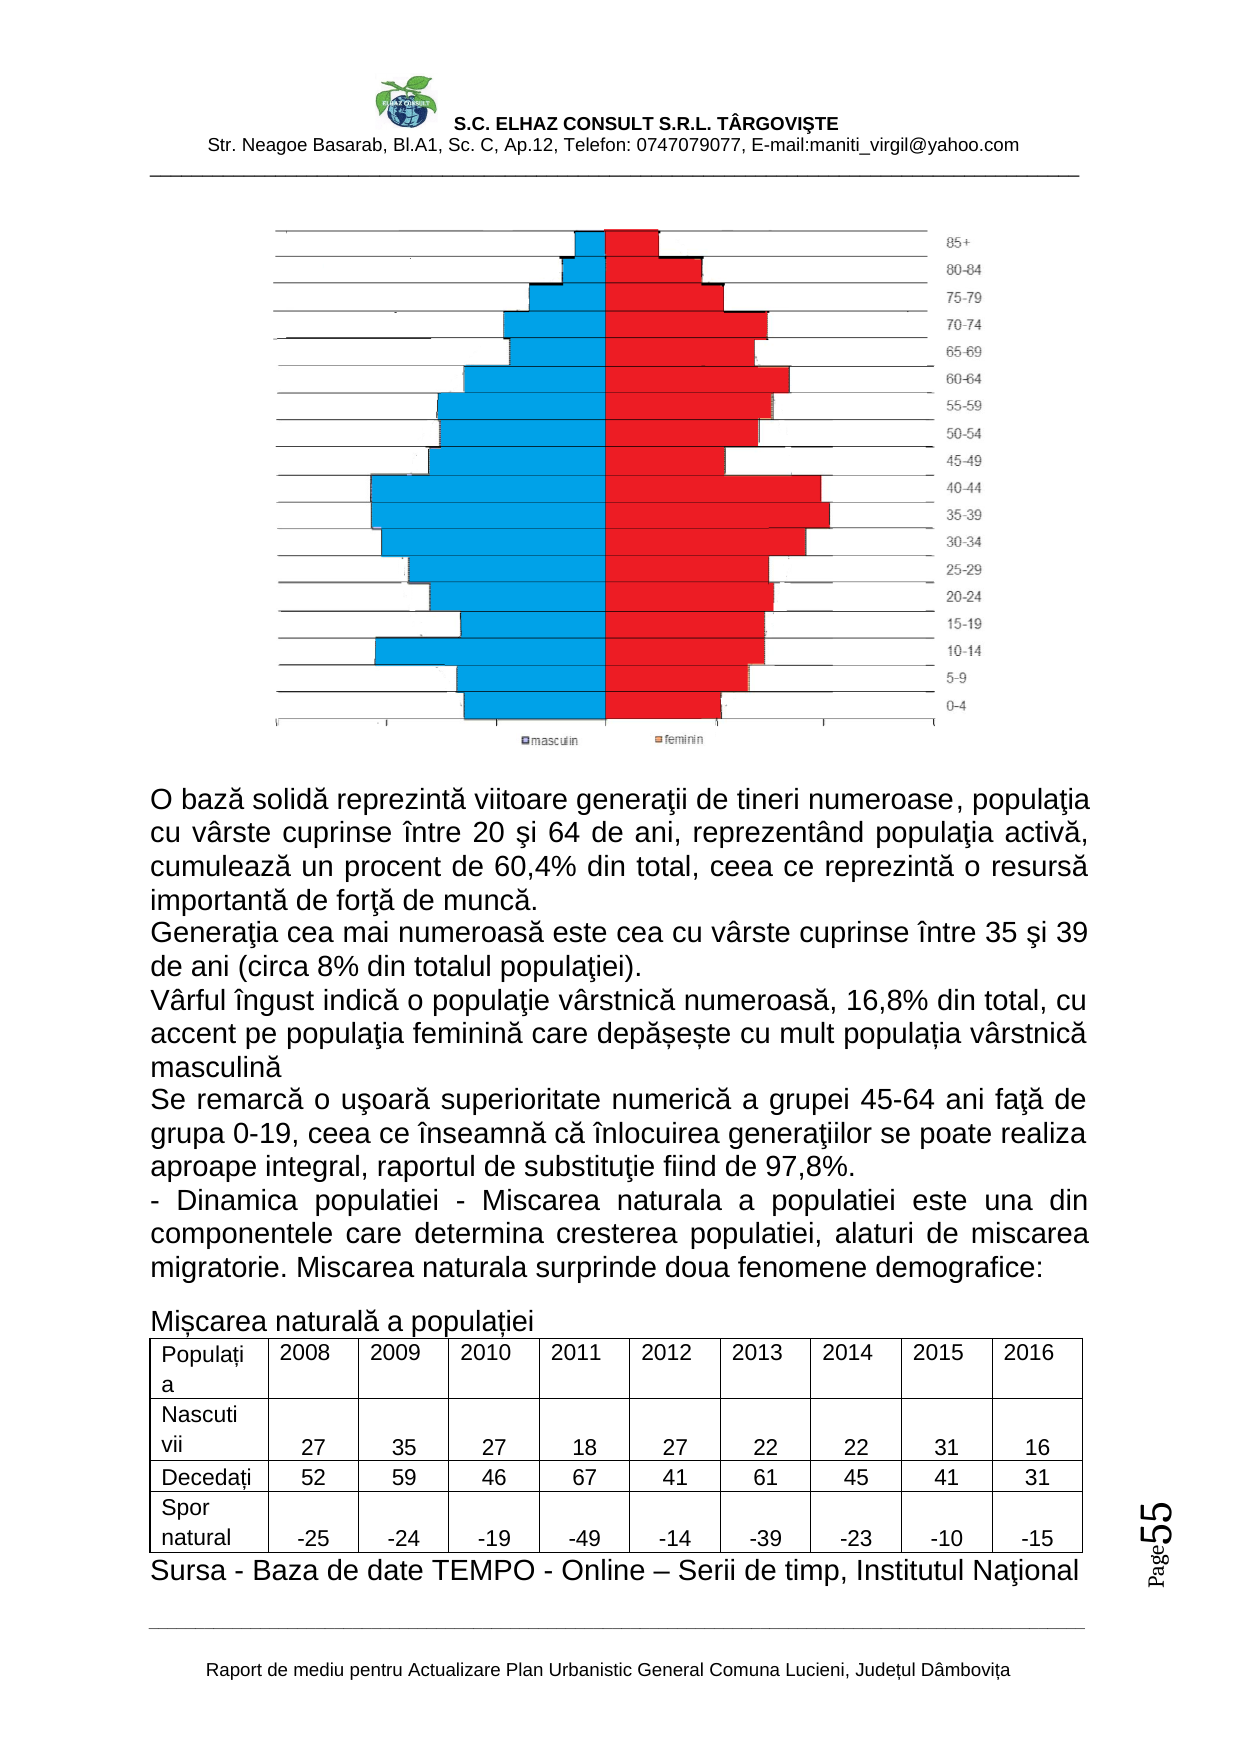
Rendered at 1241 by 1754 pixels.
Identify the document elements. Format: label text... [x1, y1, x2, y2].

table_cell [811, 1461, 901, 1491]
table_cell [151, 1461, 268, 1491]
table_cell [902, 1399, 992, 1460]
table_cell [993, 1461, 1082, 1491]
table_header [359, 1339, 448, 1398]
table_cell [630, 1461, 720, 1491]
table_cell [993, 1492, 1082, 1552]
picture [373, 73, 438, 130]
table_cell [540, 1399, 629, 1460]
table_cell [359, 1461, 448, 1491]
text Mișcarea naturală a populației [150, 1304, 1090, 1338]
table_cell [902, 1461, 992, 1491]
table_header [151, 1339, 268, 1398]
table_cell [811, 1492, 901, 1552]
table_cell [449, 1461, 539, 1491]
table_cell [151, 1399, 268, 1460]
text Se remarcă o uşoară superioritate numerică a grupei 45-64 ani faţă de grupa 0-19, ceea ce înseamnă că înlocuirea generaţiilor se poate realiza aproape integral, raportul de substituţie fiind de 97,8%. [150, 1083, 1088, 1183]
text - Dinamica populatiei - Miscarea naturala a populatiei este una din componentele care determina cresterea populatiei, alaturi de miscarea migratorie. Miscarea naturala surprinde doua fenomene demografice: [150, 1183, 1090, 1283]
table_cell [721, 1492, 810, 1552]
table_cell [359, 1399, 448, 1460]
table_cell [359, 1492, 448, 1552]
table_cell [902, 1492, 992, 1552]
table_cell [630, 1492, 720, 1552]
text Vârful îngust indică o populaţie vârstnică numeroasă, 16,8% din total, cu accent pe populaţia feminină care depășește cu mult populația vârstnică masculină [150, 982, 1088, 1083]
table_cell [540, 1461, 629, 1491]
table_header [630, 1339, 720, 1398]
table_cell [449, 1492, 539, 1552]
text Sursa - Baza de date TEMPO - Online – Serii de timp, Institutul Naţional [150, 1553, 1095, 1587]
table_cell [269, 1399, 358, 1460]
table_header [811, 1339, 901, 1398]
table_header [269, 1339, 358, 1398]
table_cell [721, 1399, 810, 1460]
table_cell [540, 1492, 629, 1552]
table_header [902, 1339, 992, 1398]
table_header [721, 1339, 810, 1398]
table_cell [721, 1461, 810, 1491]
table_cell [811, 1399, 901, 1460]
text Generaţia cea mai numeroasă este cea cu vârste cuprinse între 35 şi 39 de ani (circa 8% din totalul populaţiei). [150, 916, 1090, 982]
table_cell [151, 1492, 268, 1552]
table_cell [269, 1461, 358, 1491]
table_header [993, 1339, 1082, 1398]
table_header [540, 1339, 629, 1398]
text O bază solidă reprezintă viitoare generaţii de tineri numeroase, populaţia cu vârste cuprinse între 20 şi 64 de ani, reprezentând populaţia activă, cumulează un procent de 60,4% din total, ceea ce reprezintă o resursă importantă de forţă de muncă. [150, 782, 1090, 916]
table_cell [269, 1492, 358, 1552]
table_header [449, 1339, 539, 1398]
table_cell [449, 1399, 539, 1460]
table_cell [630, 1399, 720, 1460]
picture [268, 220, 1001, 754]
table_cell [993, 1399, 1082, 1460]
